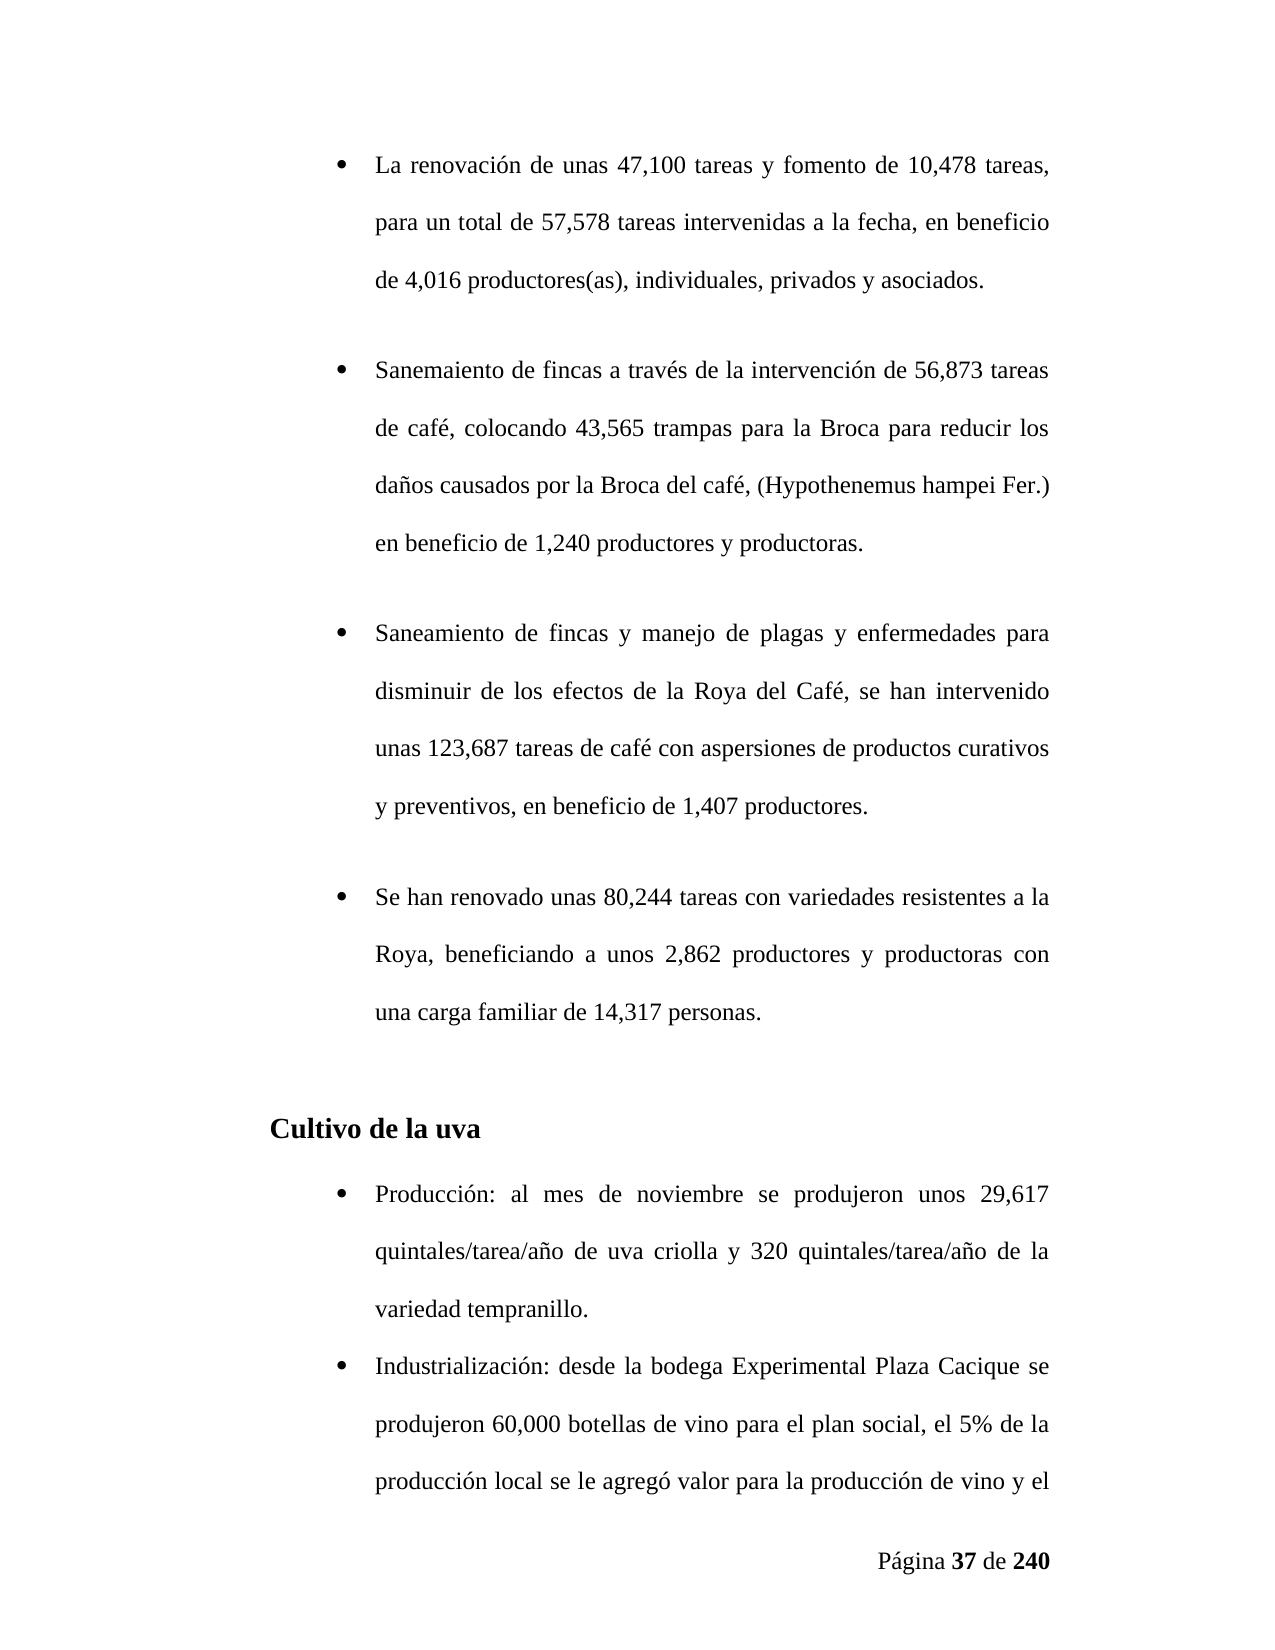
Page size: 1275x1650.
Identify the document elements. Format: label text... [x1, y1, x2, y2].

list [337, 1351, 1050, 1495]
list Cultivo de la uva [269, 1112, 1050, 1145]
list Sanemaiento de fincas a través de la intervención de 56,873 tareas de café, colocando 43,565 trampas para la Broca para reducir los daños causados por la Broca del café, (Hypothenemus hampei Fer.) en beneficio de 1,240 productores y productoras. [337, 356, 1050, 557]
list Se han renovado unas 80,244 tareas con variedades resistentes a la Roya, beneficiando a unos 2,862 productores y productoras con una carga familiar de 14,317 personas. [337, 882, 1050, 1025]
list La renovación de unas 47,100 tareas y fomento de 10,478 tareas, para un total de 57,578 tareas intervenidas a la fecha, en beneficio de 4,016 productores(as), individuales, privados y asociados. [337, 150, 1050, 294]
list Saneamiento de fincas y manejo de plagas y enfermedades para disminuir de los efectos de la Roya del Café, se han intervenido unas 123,687 tareas de café con aspersiones de productos curativos y preventivos, en beneficio de 1,407 productores. [337, 618, 1050, 820]
list Producción: al mes de noviembre se produjeron unos 29,617 quintales/tarea/año de uva criolla y 320 quintales/tarea/año de la variedad tempranillo. [337, 1179, 1050, 1322]
